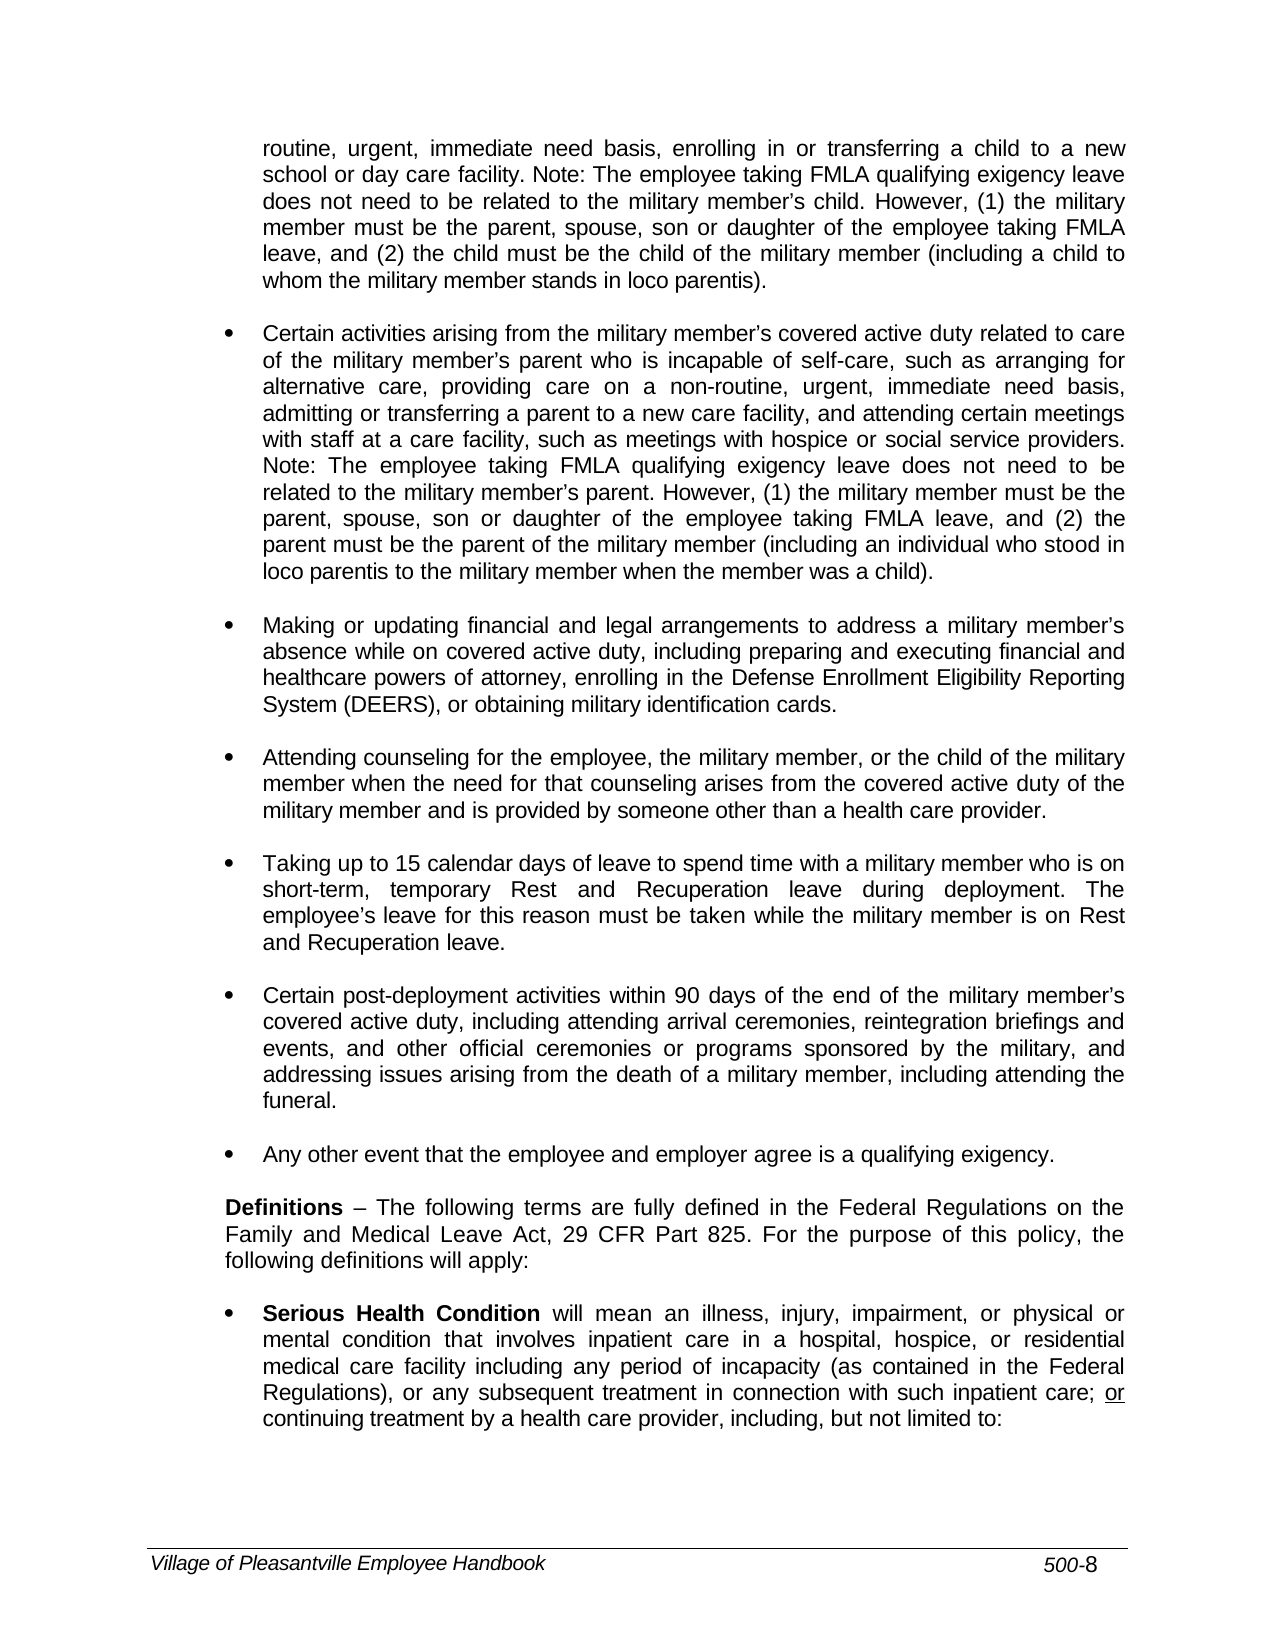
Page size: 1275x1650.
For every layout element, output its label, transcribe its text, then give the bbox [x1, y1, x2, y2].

list Certain activities arising from the military member’s covered active duty related to care of the military member’s parent who is incapable of self-care, such as arranging for alternative care, providing care on a non-routine, urgent, immediate need basis, admitting or transferring a parent to a new care facility, and attending certain meetings with staff at a care facility, such as meetings with hospice or social service providers. Note: The employee taking FMLA qualifying exigency leave does not need to be related to the military member’s parent. However, (1) the military member must be the parent, spouse, son or daughter of the employee taking FMLA leave, and (2) the parent must be the parent of the military member (including an individual who stood in loco parentis to the military member when the member was a child). [225, 320, 1126, 584]
list Taking up to 15 calendar days of leave to spend time with a military member who is on short-term, temporary Rest and Recuperation leave during deployment. The employee’s leave for this reason must be taken while the military member is on Rest and Recuperation leave. [225, 850, 1125, 955]
list Attending counseling for the employee, the military member, or the child of the military member when the need for that counseling arises from the covered active duty of the military member and is provided by someone other than a health care provider. [225, 744, 1125, 823]
list Serious Health Condition will mean an illness, injury, impairment, or physical or mental condition that involves inpatient care in a hospital, hospice, or residential medical care facility including any period of incapacity (as contained in the Federal Regulations), or any subsequent treatment in connection with such inpatient care; or continuing treatment by a health care provider, including, but not limited to: [225, 1300, 1125, 1432]
list Making or updating financial and legal arrangements to address a military member’s absence while on covered active duty, including preparing and executing financial and healthcare powers of attorney, enrolling in the Defense Enrollment Eligibility Reporting System (DEERS), or obtaining military identification cards. [225, 612, 1125, 717]
list Any other event that the employee and employer agree is a qualifying exigency. [225, 1141, 1154, 1167]
text routine, urgent, immediate need basis, enrolling in or transferring a child to a new school or day care facility. Note: The employee taking FMLA qualifying exigency leave does not need to be related to the military member’s child. However, (1) the military member must be the parent, spouse, son or daughter of the employee taking FMLA leave, and (2) the child must be the child of the military member (including a child to whom the military member stands in loco parentis). [262, 135, 1126, 293]
list Certain post-deployment activities within 90 days of the end of the military member’s covered active duty, including attending arrival ceremonies, reintegration briefings and events, and other official ceremonies or programs sponsored by the military, and addressing issues arising from the death of a military member, including attending the funeral. [225, 982, 1125, 1114]
text Definitions – The following terms are fully defined in the Federal Regulations on the Family and Medical Leave Act, 29 CFR Part 825. For the purpose of this policy, the following definitions will apply: [225, 1194, 1125, 1273]
